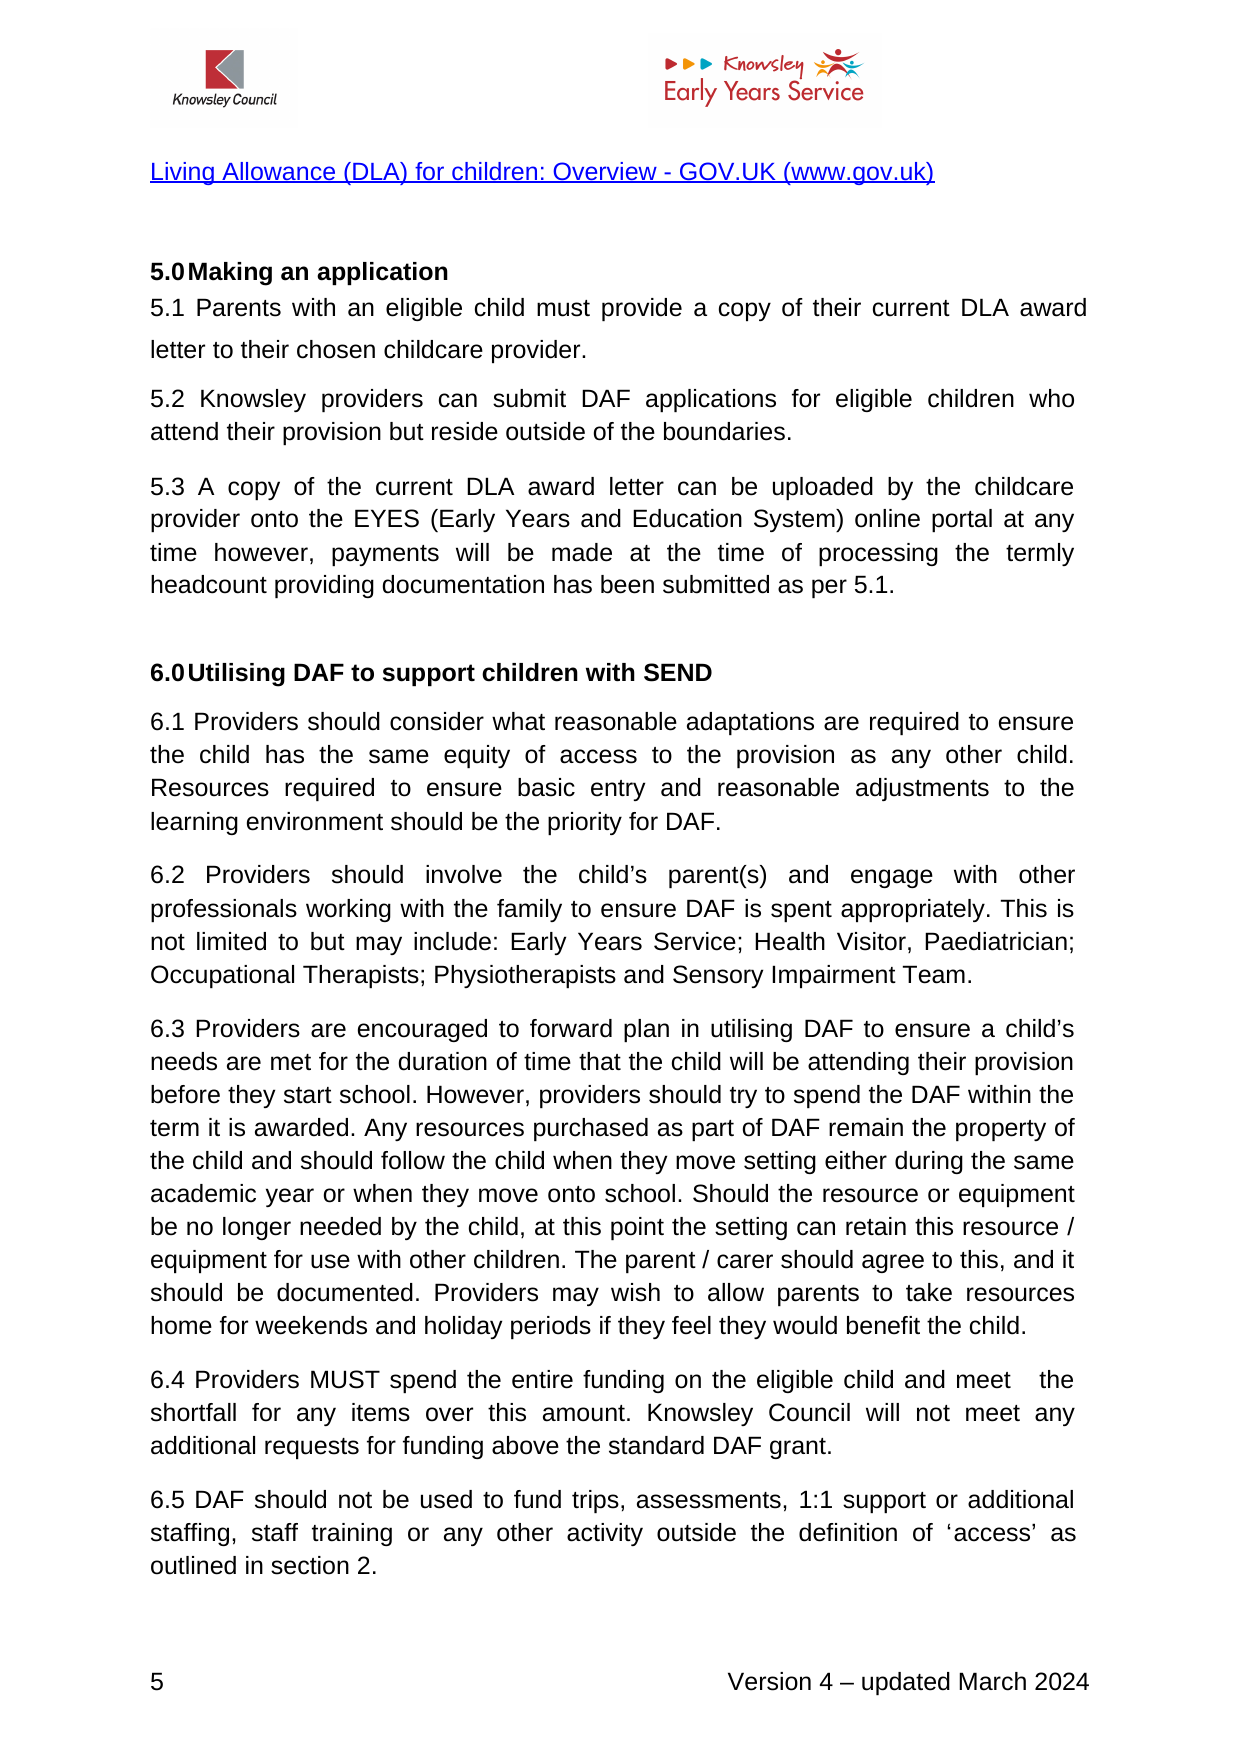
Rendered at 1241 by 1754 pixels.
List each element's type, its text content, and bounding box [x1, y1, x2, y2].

list 6.4 Providers MUST spend the entire funding on the eligible child and meet the shortfall for any items over this amount. Knowsley Council will not meet any additional requests for funding above the standard DAF grant. [150, 1365, 1077, 1460]
list 5.3 A copy of the current DLA award letter can be uploaded by the childcare provider onto the EYES (Early Years and Education System) online portal at any time however, payments will be made at the time of processing the termly headcount providing documentation has been submitted as per 5.1. [150, 471, 1077, 599]
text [150, 156, 1044, 185]
subtitle Making an application [150, 257, 1090, 286]
picture [150, 28, 299, 128]
list 6.1 Providers should consider what reasonable adaptations are required to ensure the child has the same equity of access to the provision as any other child. Resources required to ensure basic entry and reasonable adjustments to the learning environment should be the priority for DAF. [150, 707, 1077, 835]
list 6.3 Providers are encouraged to forward plan in utilising DAF to ensure a child’s needs are met for the duration of time that the child will be attending their provision before they start school. However, providers should try to spend the DAF within the term it is awarded. Any resources purchased as part of DAF remain the property of the child and should follow the child when they move setting either during the same academic year or when they move onto school. Should the resource or equipment be no longer needed by the child, at this point the setting can retain this resource / equipment for use with other children. The parent / carer should agree to this, and it should be documented. Providers may wish to allow parents to take resources home for weekends and holiday periods if they feel they would benefit the child. [150, 1014, 1077, 1339]
subtitle 5.1 Parents with an eligible child must provide a copy of their current DLA award letter to their chosen childcare provider. [150, 293, 1090, 363]
list 6.2 Providers should involve the child’s parent(s) and engage with other professionals working with the family to ensure DAF is spent appropriately. This is not limited to but may include: Early Years Service; Health Visitor, Paediatrician; Occupational Therapists; Physiotherapists and Sensory Impairment Team. [150, 861, 1077, 988]
picture [647, 33, 882, 128]
subtitle Utilising DAF to support children with SEND [150, 658, 1090, 686]
list 6.5 DAF should not be used to fund trips, assessments, 1:1 support or additional staffing, staff training or any other activity outside the definition of ‘access’ as outlined in section 2. [150, 1485, 1077, 1580]
list 5.2 Knowsley providers can submit DAF applications for eligible children who attend their provision but reside outside of the boundaries. [150, 384, 1077, 446]
